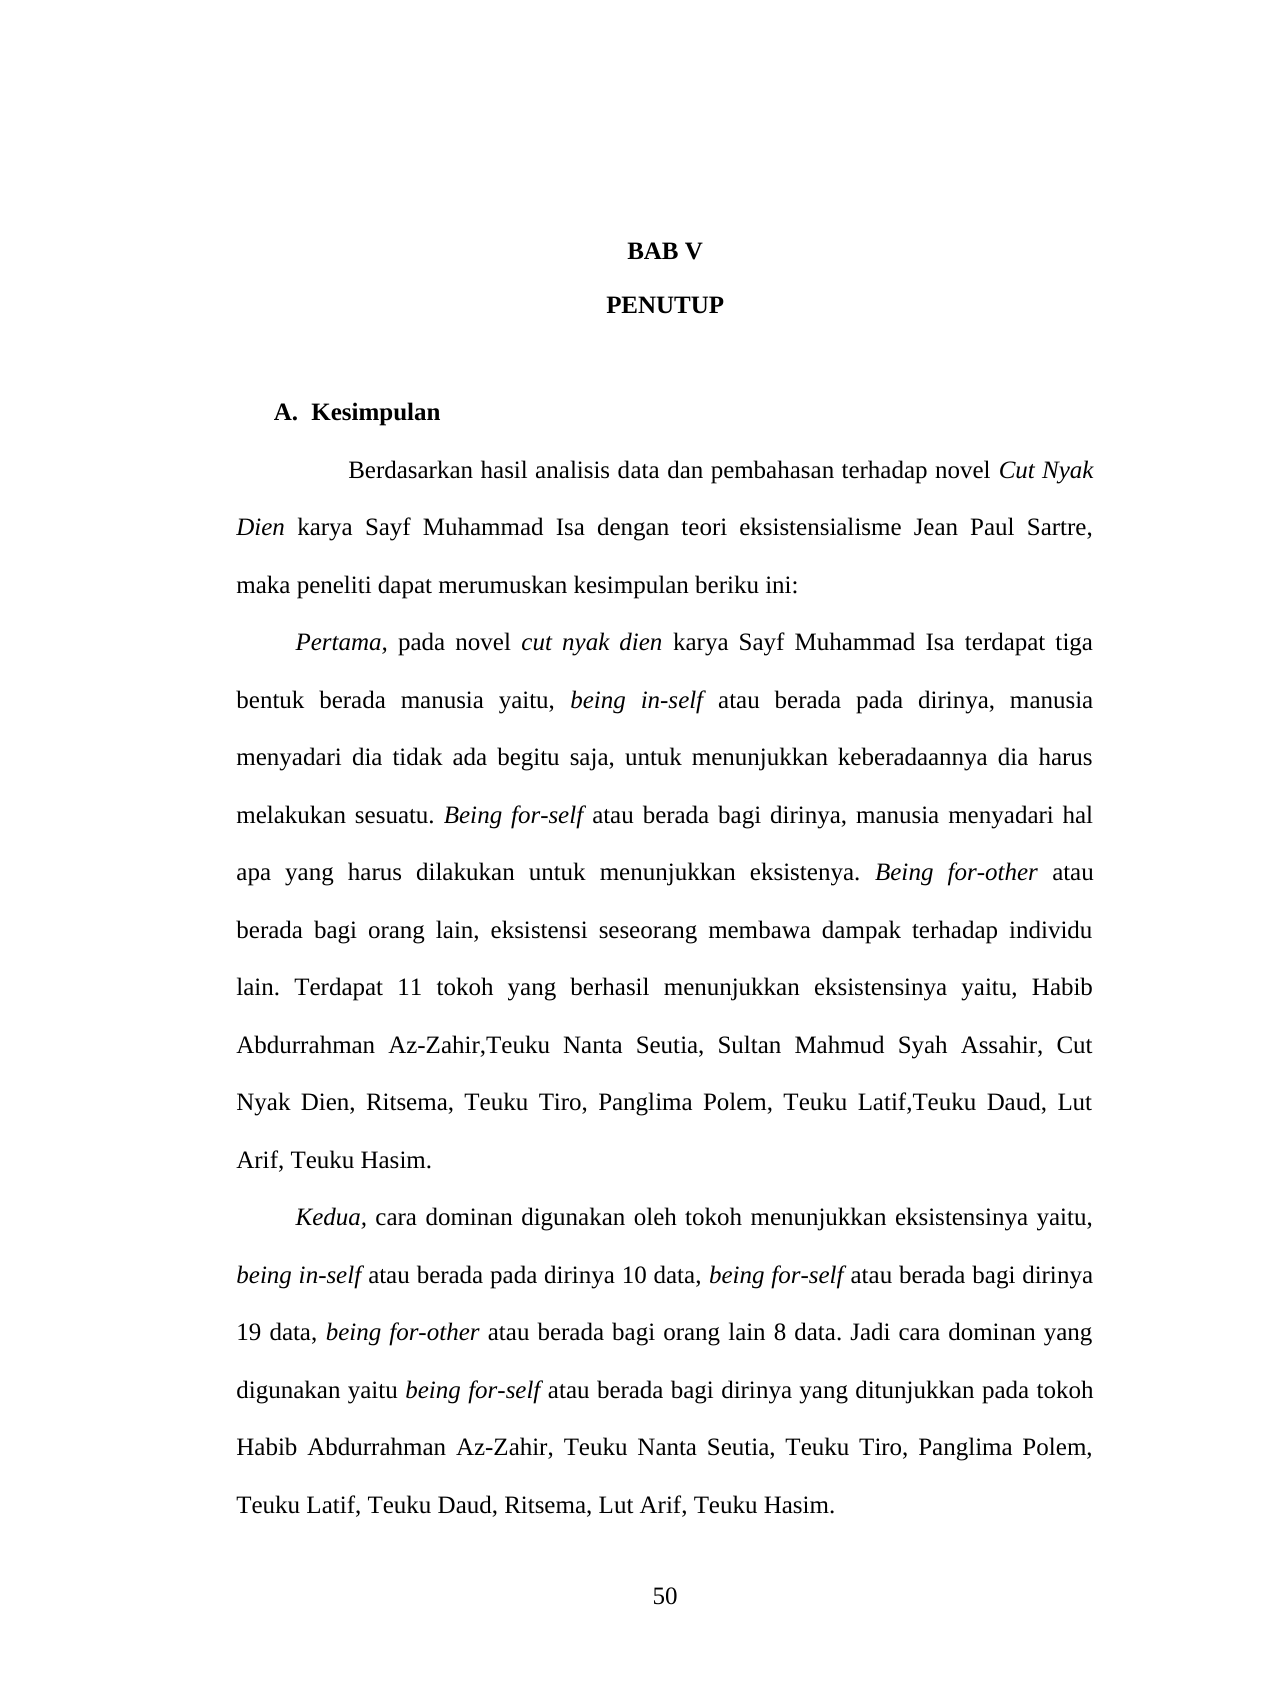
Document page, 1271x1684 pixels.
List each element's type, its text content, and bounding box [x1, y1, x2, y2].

list Pertama, pada novel cut nyak dien karya Sayf Muhammad Isa terdapat tiga bentuk berada manusia yaitu, being in-self atau berada pada dirinya, manusia menyadari dia tidak ada begitu saja, untuk menunjukkan keberadaannya dia harus melakukan sesuatu. Being for-self atau berada bagi dirinya, manusia menyadari hal apa yang harus dilakukan untuk menunjukkan eksistenya. Being for-other atau berada bagi orang lain, eksistensi seseorang membawa dampak terhadap individu lain. Terdapat 11 tokoh yang berhasil menunjukkan eksistensinya yaitu, Habib Abdurrahman Az-Zahir,Teuku Nanta Seutia, Sultan Mahmud Syah Assahir, Cut Nyak Dien, Ritsema, Teuku Tiro, Panglima Polem, Teuku Latif,Teuku Daud, Lut Arif, Teuku Hasim. [236, 627, 1094, 1173]
list Berdasarkan hasil analisis data dan pembahasan terhadap novel Cut Nyak Dien karya Sayf Muhammad Isa dengan teori eksistensialisme Jean Paul Sartre, maka peneliti dapat merumuskan kesimpulan beriku ini: [236, 455, 1094, 598]
text PENUTUP [236, 290, 1094, 319]
text BAB V [236, 236, 1094, 265]
list Kesimpulan [274, 397, 1094, 426]
list Kedua, cara dominan digunakan oleh tokoh menunjukkan eksistensinya yaitu, being in-self atau berada pada dirinya 10 data, being for-self atau berada bagi dirinya 19 data, being for-other atau berada bagi orang lain 8 data. Jadi cara dominan yang digunakan yaitu being for-self atau berada bagi dirinya yang ditunjukkan pada tokoh Habib Abdurrahman Az-Zahir, Teuku Nanta Seutia, Teuku Tiro, Panglima Polem, Teuku Latif, Teuku Daud, Ritsema, Lut Arif, Teuku Hasim. [236, 1202, 1094, 1518]
